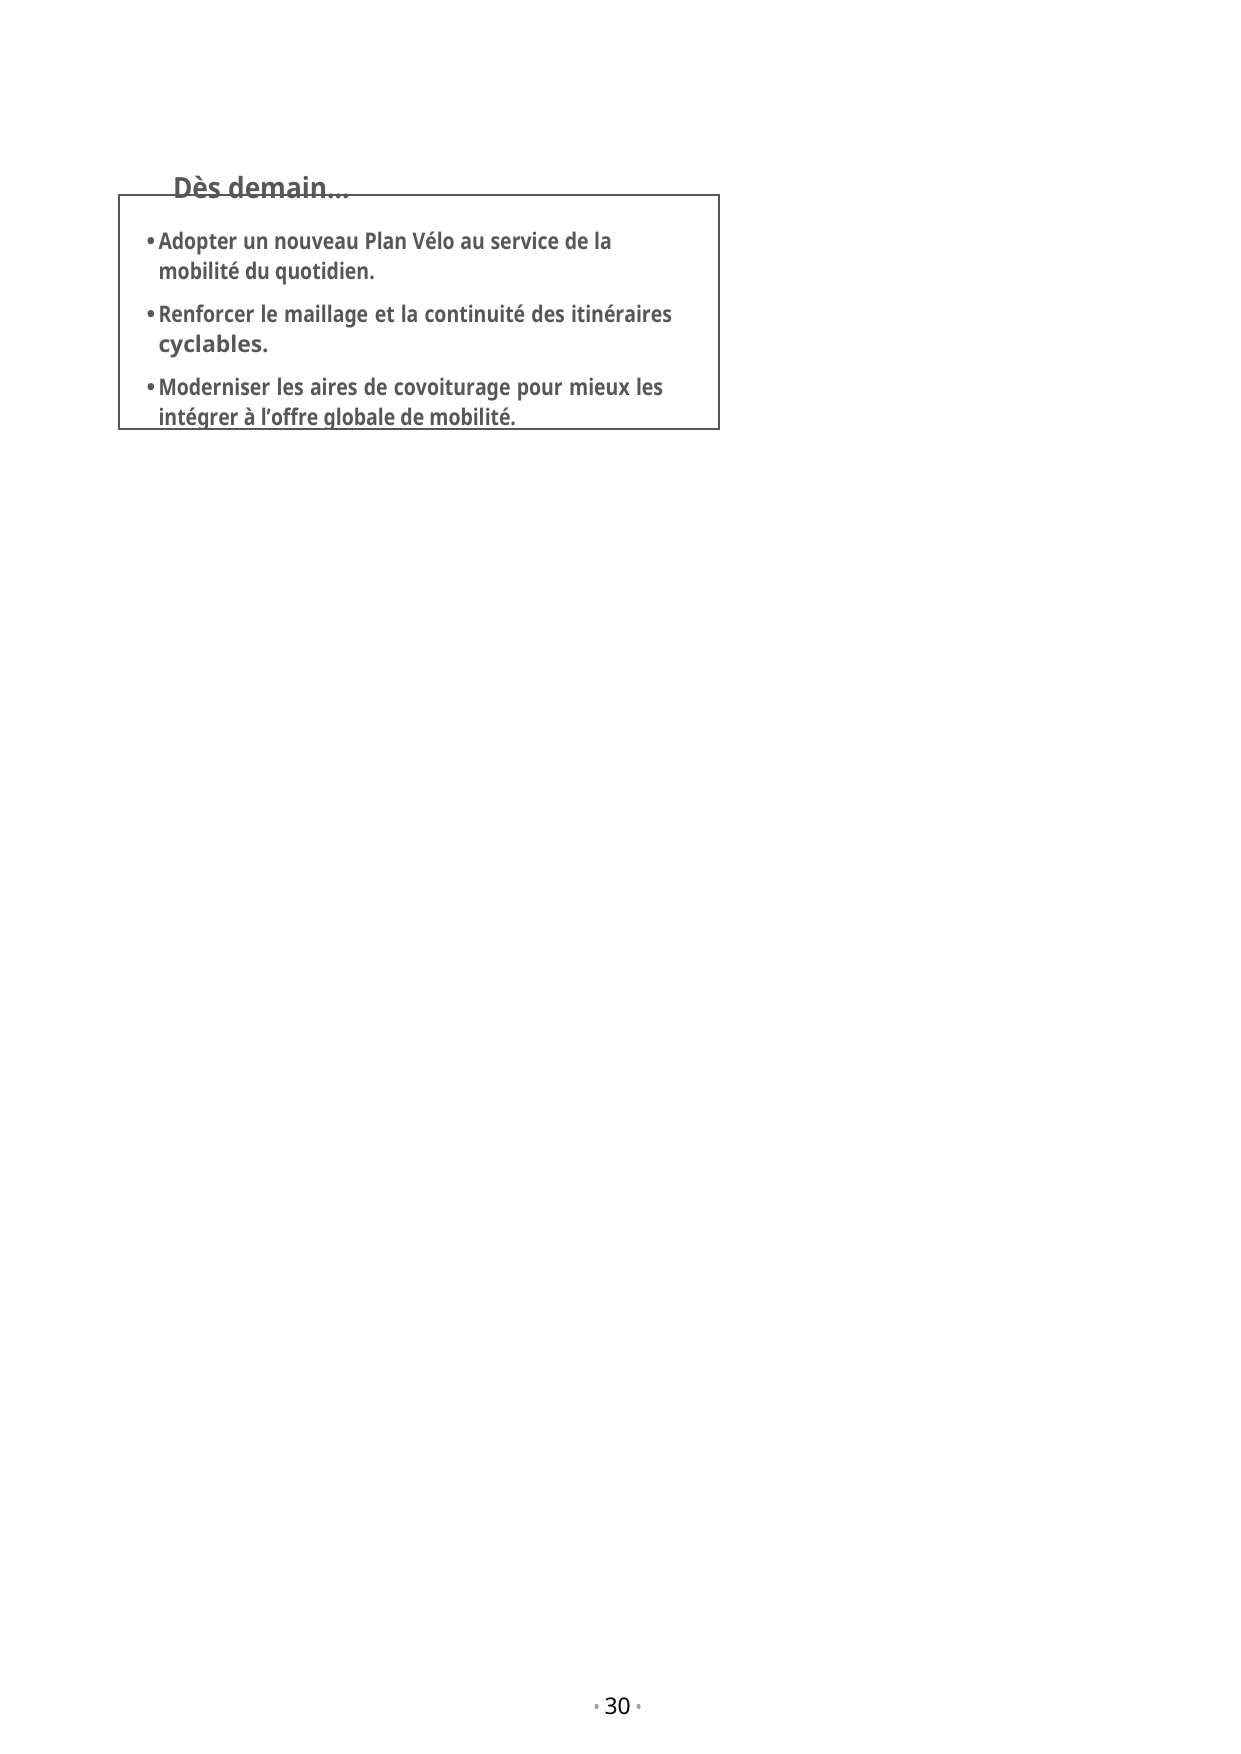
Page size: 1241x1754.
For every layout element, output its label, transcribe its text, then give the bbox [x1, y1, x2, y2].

list Dès demain... [173, 167, 1159, 207]
